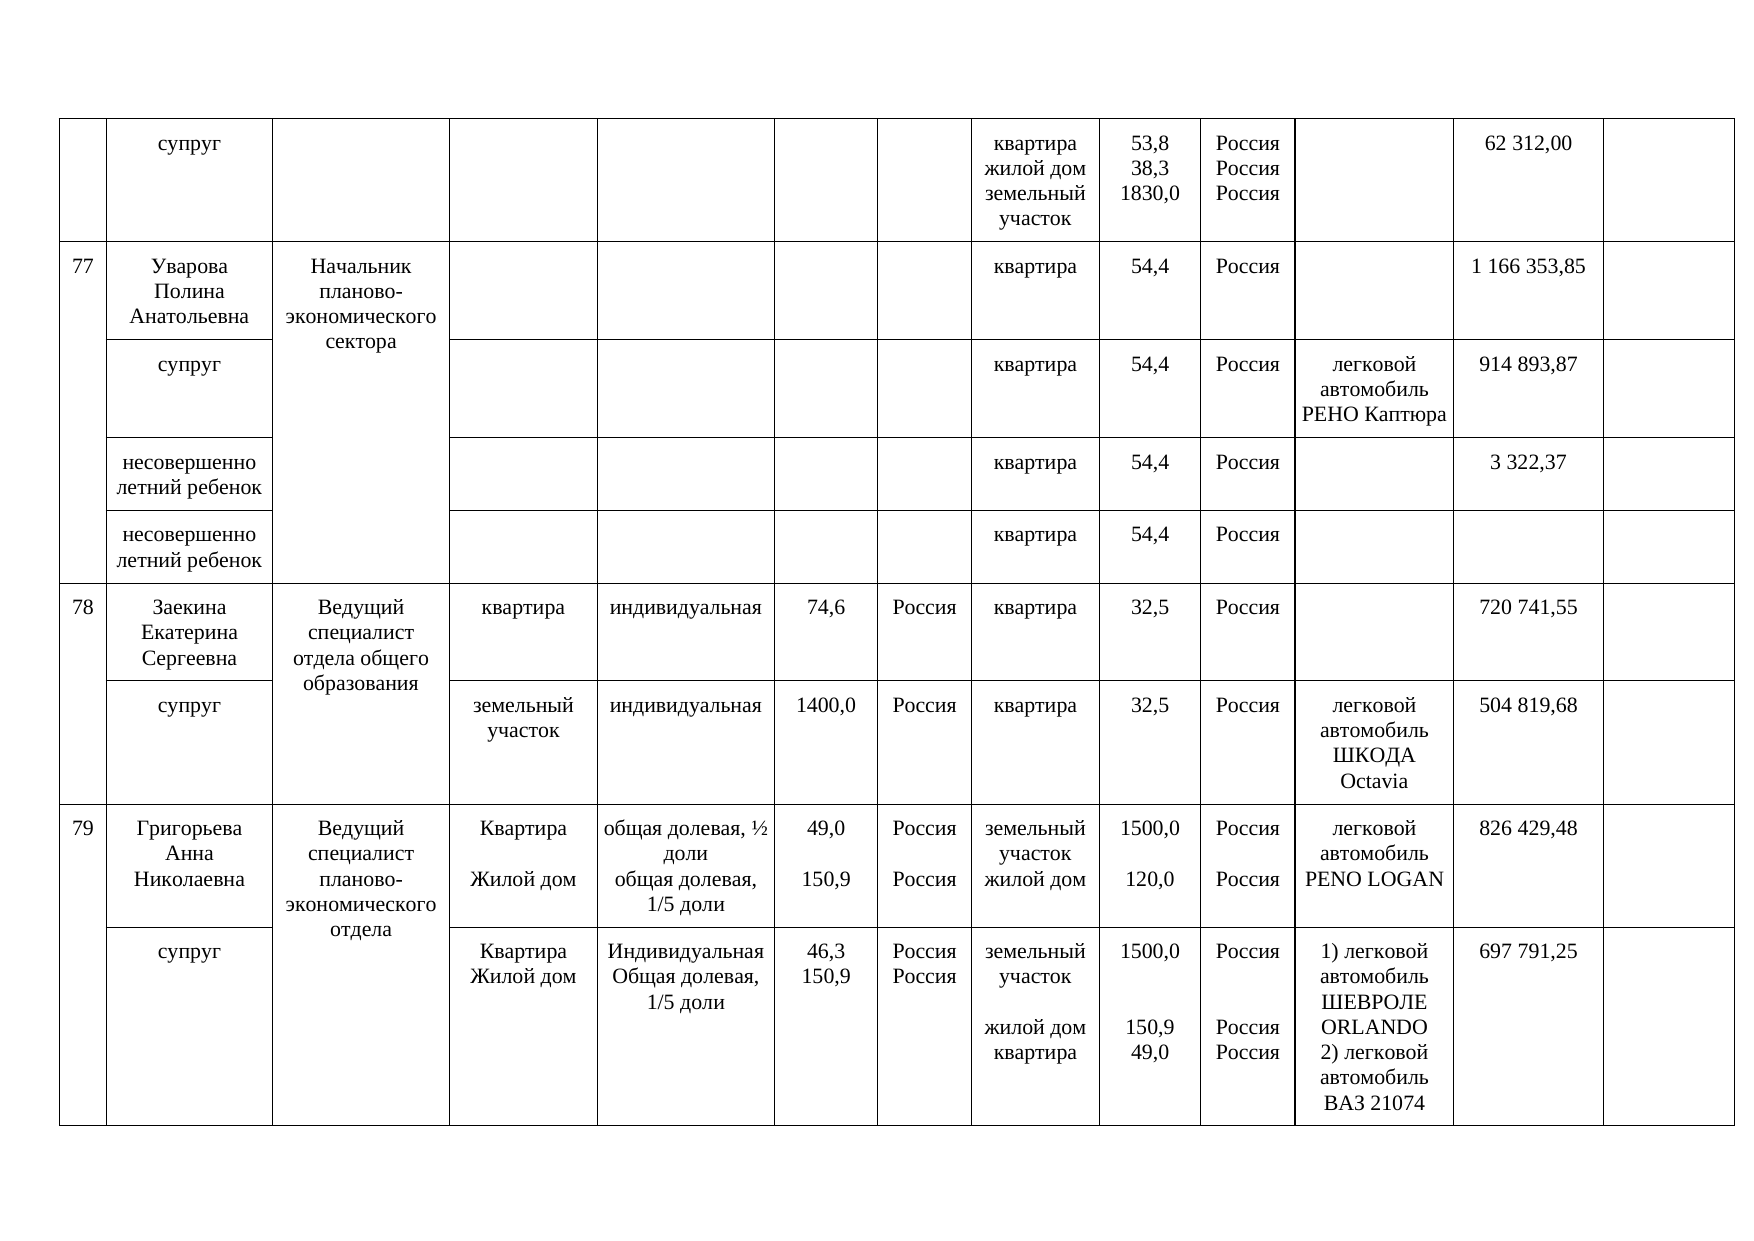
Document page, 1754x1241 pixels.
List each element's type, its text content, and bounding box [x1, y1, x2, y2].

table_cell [273, 119, 449, 241]
table_cell Россия [1201, 511, 1294, 582]
table_cell [878, 511, 971, 582]
table_cell [1604, 584, 1734, 680]
table_cell 76 [60, 119, 106, 241]
table_cell [1296, 511, 1453, 582]
table_cell Уварова Полина Анатольевна [107, 242, 272, 339]
table_cell [878, 438, 971, 510]
table_cell Квартира Жилой дом [450, 805, 597, 927]
table_cell супруг [107, 340, 272, 437]
table_cell [1604, 511, 1734, 582]
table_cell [1201, 928, 1294, 1125]
table_cell 914 893,87 [1454, 340, 1603, 437]
table_cell [598, 242, 774, 339]
table_cell несовершенно летний ребенок [107, 511, 272, 582]
table_cell квартира [972, 242, 1099, 339]
table_cell [450, 340, 597, 437]
table_cell земельный участок жилой дом [972, 805, 1099, 927]
table_cell [775, 119, 877, 241]
table_cell Григорьева Анна Николаевна [107, 805, 272, 927]
table_cell 1500,0 120,0 [1100, 805, 1200, 927]
table_cell 697 791,25 [1454, 928, 1603, 1125]
table_cell 62 312,00 [1454, 119, 1603, 241]
table_cell 54,4 [1100, 242, 1200, 339]
table_cell 74,6 [775, 584, 877, 680]
table_cell [1296, 438, 1453, 510]
table_cell квартира [972, 511, 1099, 582]
table_cell легковой автомобиль ШКОДА Octavia [1296, 681, 1453, 803]
table_cell [450, 242, 597, 339]
table_cell Начальник планово-экономического сектора [273, 242, 449, 582]
table_cell 77 [60, 242, 106, 582]
table_cell [450, 119, 597, 241]
table_cell 78 [60, 584, 106, 803]
table_cell Россия [1201, 242, 1294, 339]
table_cell 49,0 150,9 [775, 805, 877, 927]
table_cell легковой автомобиль РЕНО Каптюра [1296, 340, 1453, 437]
table_cell 54,4 [1100, 438, 1200, 510]
table_cell 1400,0 [775, 681, 877, 803]
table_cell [972, 928, 1099, 1125]
table_cell [878, 242, 971, 339]
table_cell Россия [1201, 584, 1294, 680]
table_cell индивидуальная [598, 584, 774, 680]
table_cell [598, 340, 774, 437]
table_cell супруг [107, 928, 272, 1125]
table_cell Квартира Жилой дом [450, 928, 597, 1125]
table_cell [598, 438, 774, 510]
table_cell 79 [60, 805, 106, 1125]
table_cell квартира [450, 584, 597, 680]
table_cell [775, 340, 877, 437]
table_cell супруг [107, 119, 272, 241]
table_cell [1604, 340, 1734, 437]
table_cell 32,5 [1100, 584, 1200, 680]
table_cell Заекина Екатерина Сергеевна [107, 584, 272, 680]
table_cell [1454, 511, 1603, 582]
table_cell [1604, 681, 1734, 803]
table_cell Россия Россия [878, 928, 971, 1125]
table_cell [450, 438, 597, 510]
table_cell Россия [878, 681, 971, 803]
table_cell 53,8 38,3 1830,0 [1100, 119, 1200, 241]
table_cell квартира [972, 438, 1099, 510]
table_cell [878, 340, 971, 437]
table_cell 1500,0 150,9 49,0 [1100, 928, 1200, 1125]
table_cell [1604, 119, 1734, 241]
table_cell земельный участок [450, 681, 597, 803]
table_cell легковой автомобиль PENO LOGAN [1296, 805, 1453, 927]
table_cell Россия [1201, 681, 1294, 803]
table_cell 32,5 [1100, 681, 1200, 803]
table_cell 46,3 150,9 [775, 928, 877, 1125]
table_cell [598, 119, 774, 241]
table_cell Россия [878, 584, 971, 680]
table_cell Россия [1201, 438, 1294, 510]
table_cell 1 166 353,85 [1454, 242, 1603, 339]
table_cell Россия Россия [878, 805, 971, 927]
table_cell 3 322,37 [1454, 438, 1603, 510]
table_cell квартира [972, 584, 1099, 680]
table_cell [1604, 242, 1734, 339]
table_cell несовершенно летний ребенок [107, 438, 272, 510]
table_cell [1296, 928, 1453, 1125]
table_cell 720 741,55 [1454, 584, 1603, 680]
table_cell [450, 511, 597, 582]
table_cell Россия Россия [1201, 805, 1294, 927]
table_cell [1604, 928, 1734, 1125]
table_cell 826 429,48 [1454, 805, 1603, 927]
table_cell Ведущий специалист планово-экономического отдела [273, 805, 449, 1125]
table_cell квартира жилой дом земельный участок [972, 119, 1099, 241]
table_cell [1296, 584, 1453, 680]
table_cell 54,4 [1100, 340, 1200, 437]
table_cell общая долевая, ½ доли общая долевая, 1/5 доли [598, 805, 774, 927]
table_cell [1296, 119, 1453, 241]
table_cell квартира [972, 681, 1099, 803]
table_cell [1604, 805, 1734, 927]
table_cell [598, 511, 774, 582]
table_cell [775, 242, 877, 339]
table_cell Россия [1201, 340, 1294, 437]
table_cell квартира [972, 340, 1099, 437]
table_cell [1296, 242, 1453, 339]
table_cell [878, 119, 971, 241]
table_cell [775, 438, 877, 510]
table_cell 504 819,68 [1454, 681, 1603, 803]
table_cell Ведущий специалист отдела общего образования [273, 584, 449, 803]
table_cell [1604, 438, 1734, 510]
table_cell индивидуальная [598, 681, 774, 803]
table_cell 54,4 [1100, 511, 1200, 582]
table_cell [598, 928, 774, 1125]
table_cell [775, 511, 877, 582]
table_cell Россия Россия Россия [1201, 119, 1294, 241]
table_cell супруг [107, 681, 272, 803]
